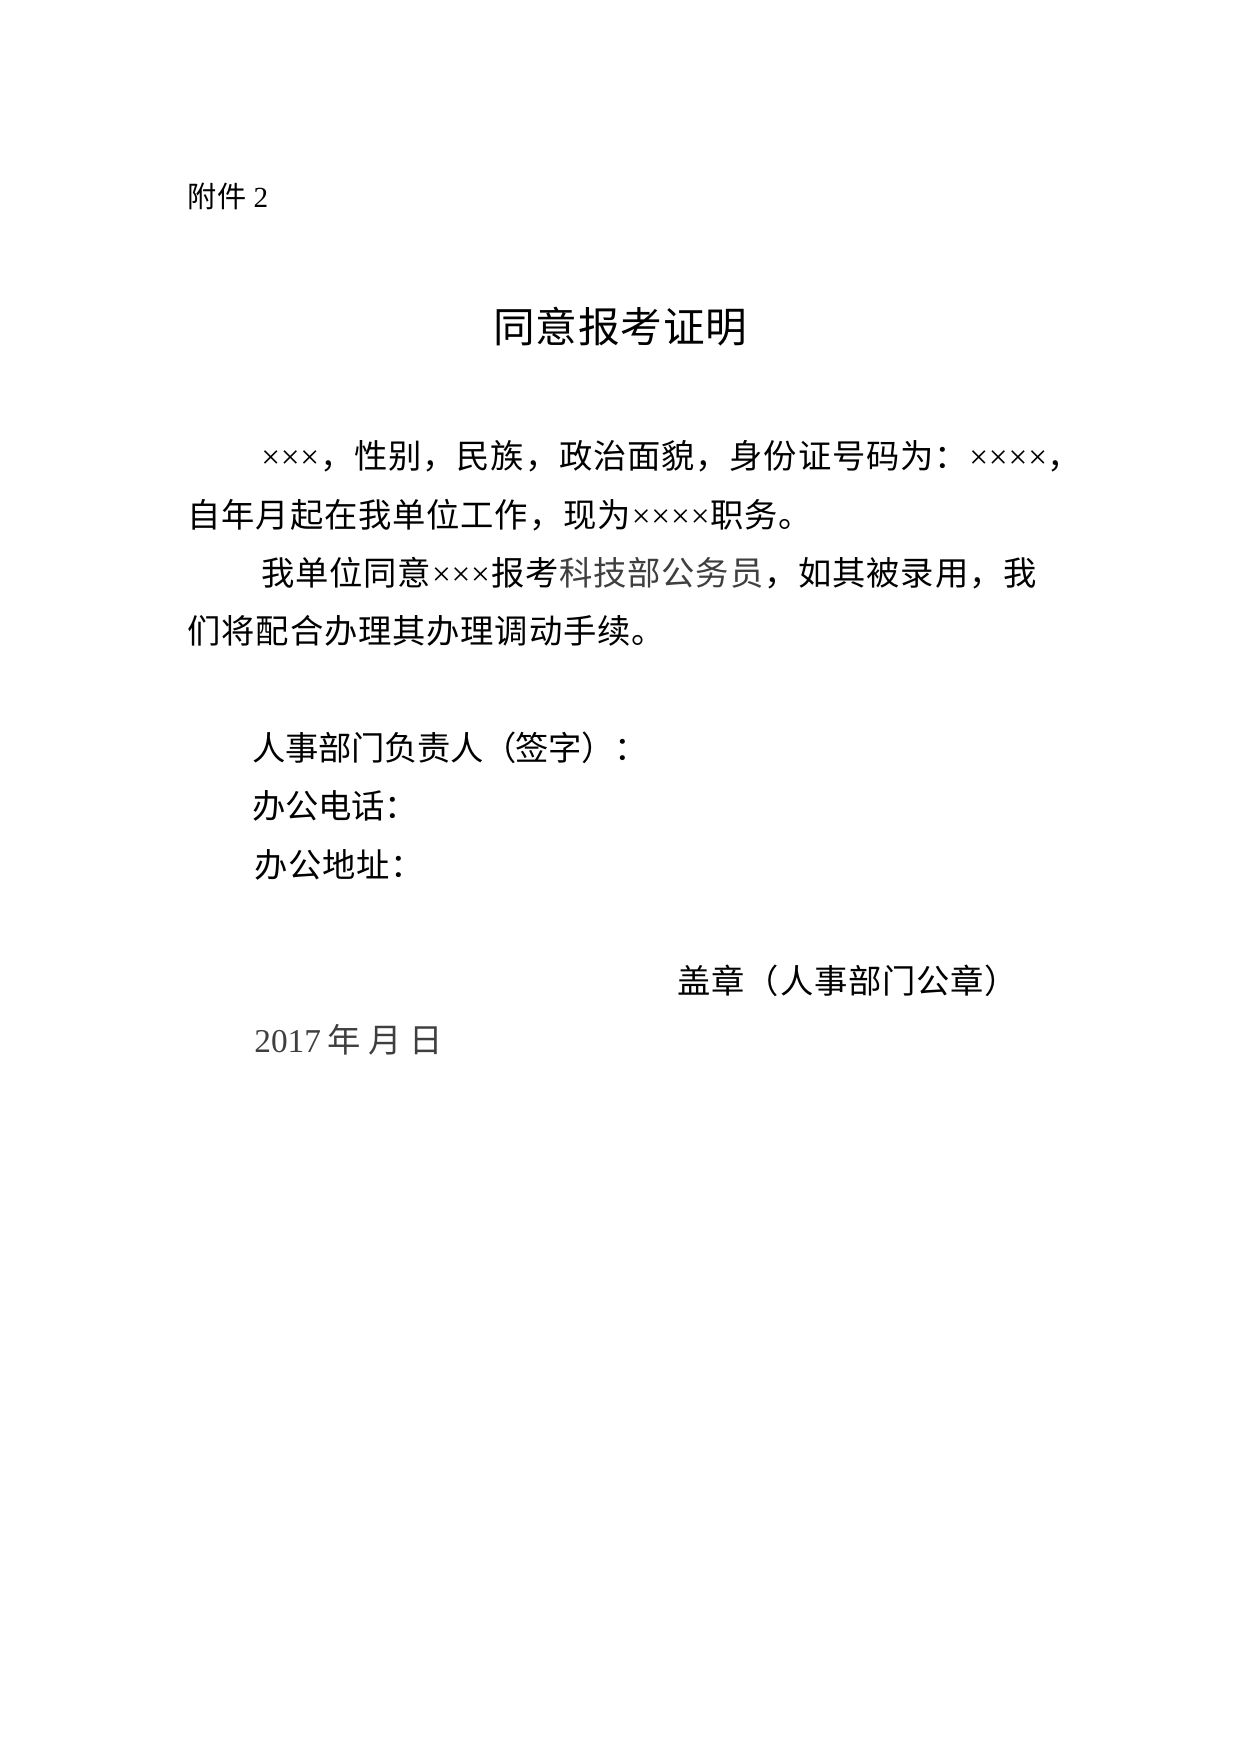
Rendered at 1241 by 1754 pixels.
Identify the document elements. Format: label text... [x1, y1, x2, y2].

text 我单位同意×××报考科技部公务员，如其被录用，我们将配合办理其办理调动手续。 [187, 539, 1053, 655]
text ×××，性别，民族，政治面貌，身份证号码为：××××，自年月起在我单位工作，现为××××职务。 [187, 422, 1053, 539]
text 办公地址： [187, 830, 1053, 889]
text 办公电话： [187, 772, 1053, 830]
text 2017年 月 日 [187, 1005, 1053, 1064]
text 人事部门负责人（签字）： [187, 714, 1053, 772]
text 附件2 [187, 162, 1053, 227]
text 盖章（人事部门公章） [187, 947, 1053, 1005]
text 同意报考证明 [187, 292, 1053, 357]
